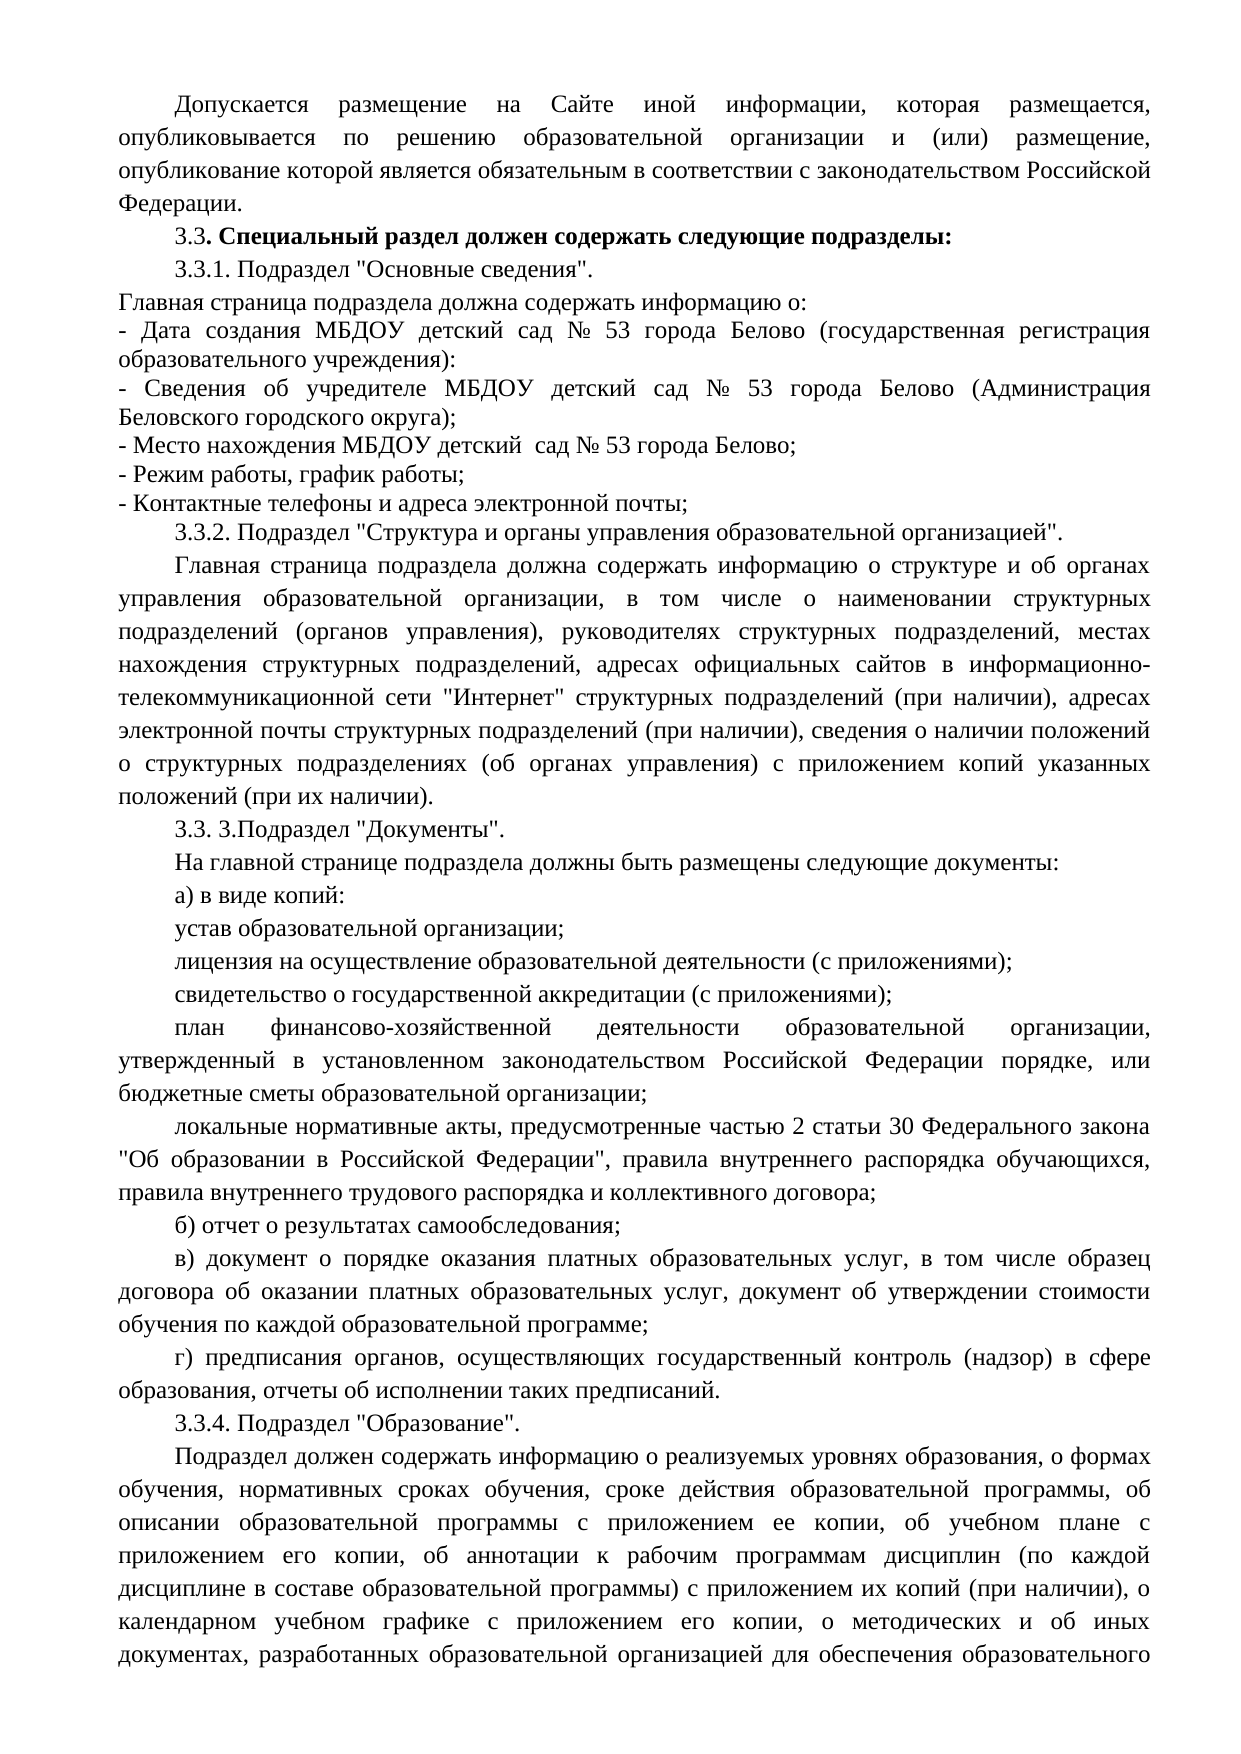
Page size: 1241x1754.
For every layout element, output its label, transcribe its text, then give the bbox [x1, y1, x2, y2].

text г) предписания органов, осуществляющих государственный контроль (надзор) в сфере образования, отчеты об исполнении таких предписаний. [118, 1342, 1152, 1404]
text - Контактные телефоны и адреса электронной почты; [118, 488, 1152, 517]
text б) отчет о результатах самообследования; [118, 1210, 1152, 1239]
text а) в виде копий: [118, 880, 1152, 909]
text Главная страница подраздела должна содержать информацию о структуре и об органах управления образовательной организации, в том числе о наименовании структурных подразделений (органов управления), руководителях структурных подразделений, местах нахождения структурных подразделений, адресах официальных сайтов в информационно-телекоммуникационной сети "Интернет" структурных подразделений (при наличии), адресах электронной почты структурных подразделений (при наличии), сведения о наличии положений о структурных подразделениях (об органах управления) с приложением копий указанных положений (при их наличии). [118, 550, 1152, 810]
text - Сведения об учредителе МБДОУ детский сад № 53 города Белово (Администрация Беловского городского округа); [118, 373, 1152, 431]
text лицензия на осуществление образовательной деятельности (с приложениями); [118, 946, 1152, 975]
text - Место нахождения МБДОУ детский сад № 53 города Белово; [118, 431, 1152, 459]
text свидетельство о государственной аккредитации (с приложениями); [118, 979, 1152, 1008]
text - Дата создания МБДОУ детский сад № 53 города Белово (государственная регистрация образовательного учреждения): [118, 316, 1152, 373]
text 3.3. 3.Подраздел "Документы". [118, 814, 1152, 843]
text план финансово-хозяйственной деятельности образовательной организации, утвержденный в установленном законодательством Российской Федерации порядке, или бюджетные сметы образовательной организации; [118, 1012, 1152, 1107]
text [118, 1441, 1152, 1668]
text - Режим работы, график работы; [118, 459, 1152, 488]
text Главная страница подраздела должна содержать информацию о: [118, 287, 1152, 316]
text 3.3.1. Подраздел "Основные сведения". [118, 254, 1152, 282]
text 3.3. Специальный раздел должен содержать следующие подразделы: [118, 221, 1152, 249]
text Допускается размещение на Сайте иной информации, которая размещается, опубликовывается по решению образовательной организации и (или) размещение, опубликование которой является обязательным в соответствии с законодательством Российской Федерации. [118, 89, 1152, 216]
text 3.3.2. Подраздел "Структура и органы управления образовательной организацией". [118, 517, 1152, 546]
text в) документ о порядке оказания платных образовательных услуг, в том числе образец договора об оказании платных образовательных услуг, документ об утверждении стоимости обучения по каждой образовательной программе; [118, 1243, 1152, 1338]
text устав образовательной организации; [118, 913, 1152, 942]
text На главной странице подраздела должны быть размещены следующие документы: [118, 847, 1152, 876]
text 3.3.4. Подраздел "Образование". [118, 1408, 1152, 1437]
text локальные нормативные акты, предусмотренные частью 2 статьи 30 Федерального закона "Об образовании в Российской Федерации", правила внутреннего распорядка обучающихся, правила внутреннего трудового распорядка и коллективного договора; [118, 1111, 1152, 1206]
